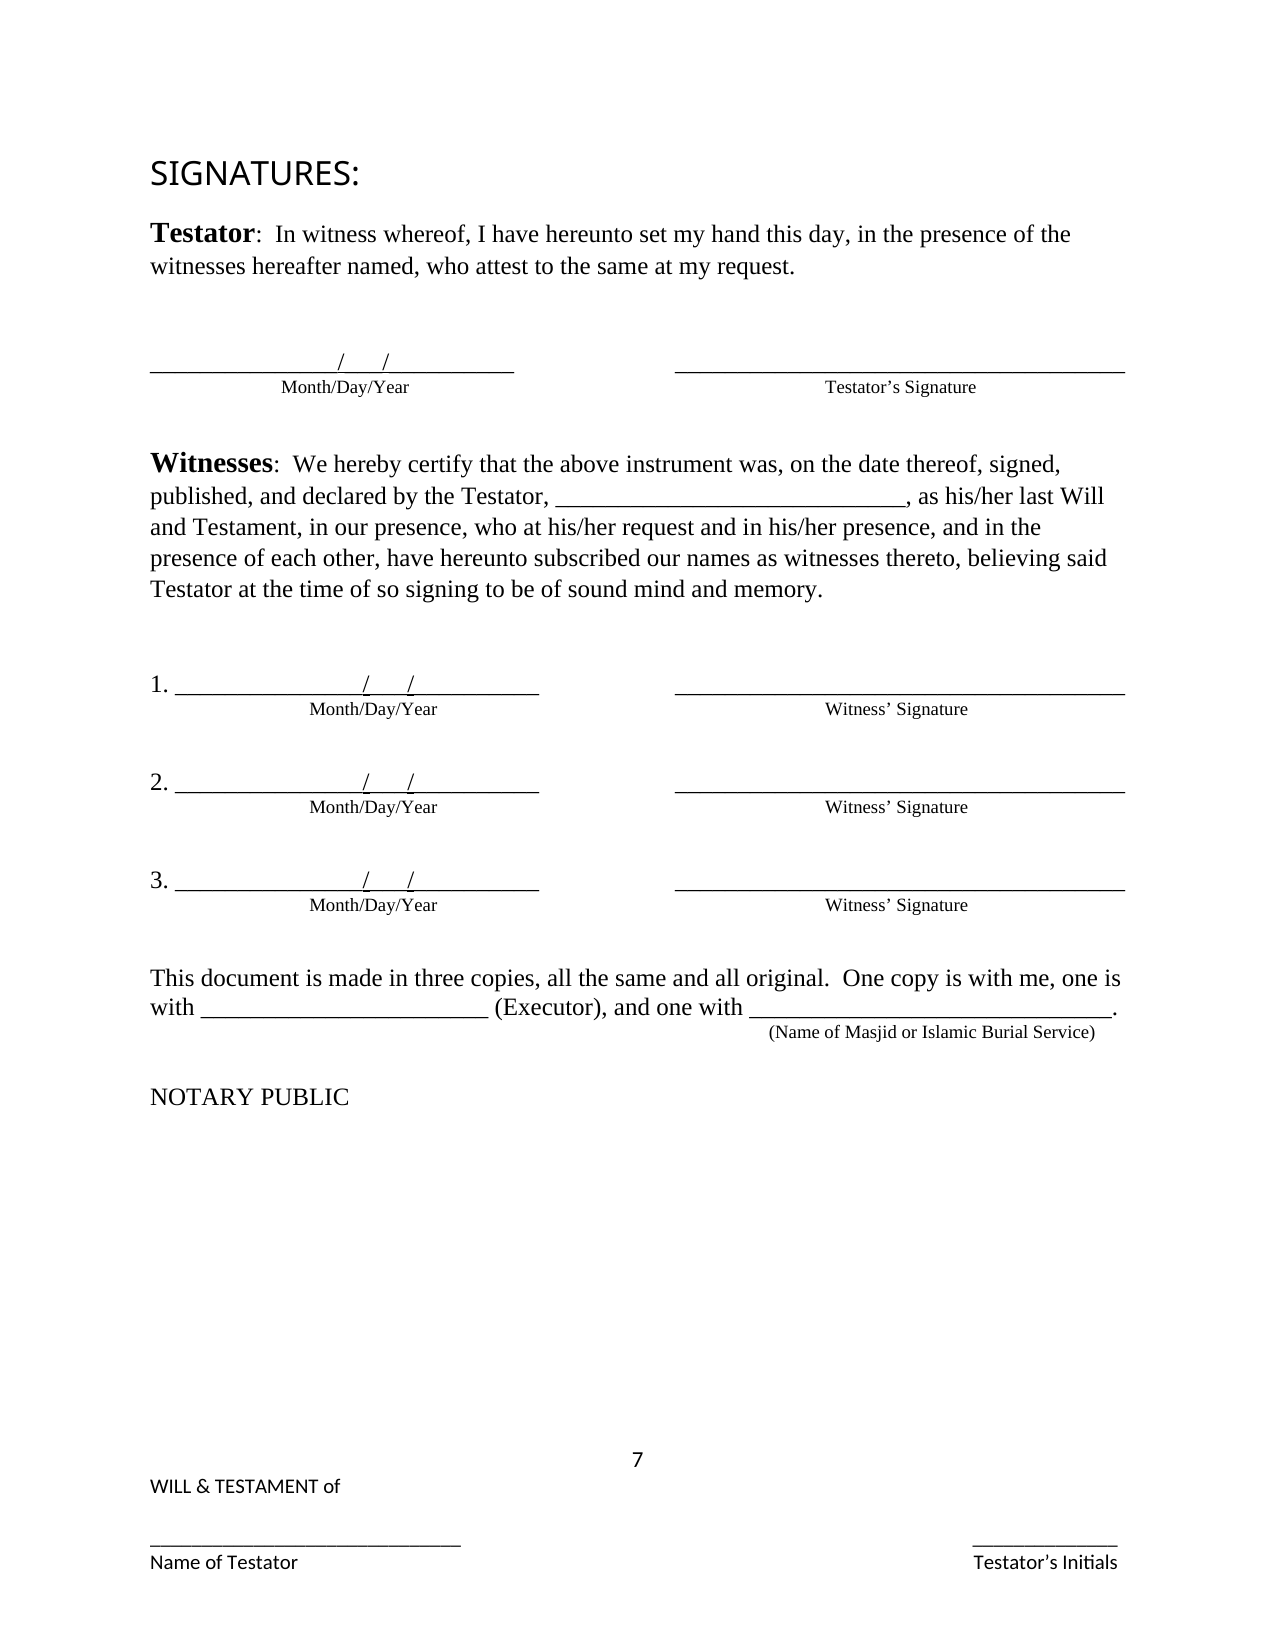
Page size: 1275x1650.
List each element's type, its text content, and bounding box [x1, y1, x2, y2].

text This document is made in three copies, all the same and all original. One copy is with me, one is with _______________________ (Executor), and one with _____________________________. [150, 963, 1125, 1021]
text NOTARY PUBLIC [150, 1082, 1125, 1111]
text Month/Day/Year Testator’s Signature [150, 376, 1125, 397]
text Month/Day/Year Witness’ Signature [150, 698, 1125, 719]
text _______________/___/__________ ____________________________________ [150, 347, 1125, 376]
text (Name of Masjid or Islamic Burial Service) [150, 1021, 1125, 1042]
text Month/Day/Year Witness’ Signature [150, 894, 1125, 916]
text Testator: In witness whereof, I have hereunto set my hand this day, in the presence of the witnesses hereafter named, who attest to the same at my request. [150, 216, 1125, 280]
text 3. _______________/___/__________ ____________________________________ [150, 865, 1125, 894]
text SIGNATURES: [150, 150, 1125, 195]
text Witnesses: We hereby certify that the above instrument was, on the date thereof, signed, published, and declared by the Testator, ____________________________, as his/her last Will and Testament, in our presence, who at his/her request and in his/her presence, and in the presence of each other, have hereunto subscribed our names as witnesses thereto, believing said Testator at the time of so signing to be of sound mind and memory. [150, 445, 1125, 603]
text Month/Day/Year Witness’ Signature [150, 796, 1125, 818]
text 1. _______________/___/__________ ____________________________________ [150, 669, 1125, 698]
text 2. _______________/___/__________ ____________________________________ [150, 767, 1125, 796]
